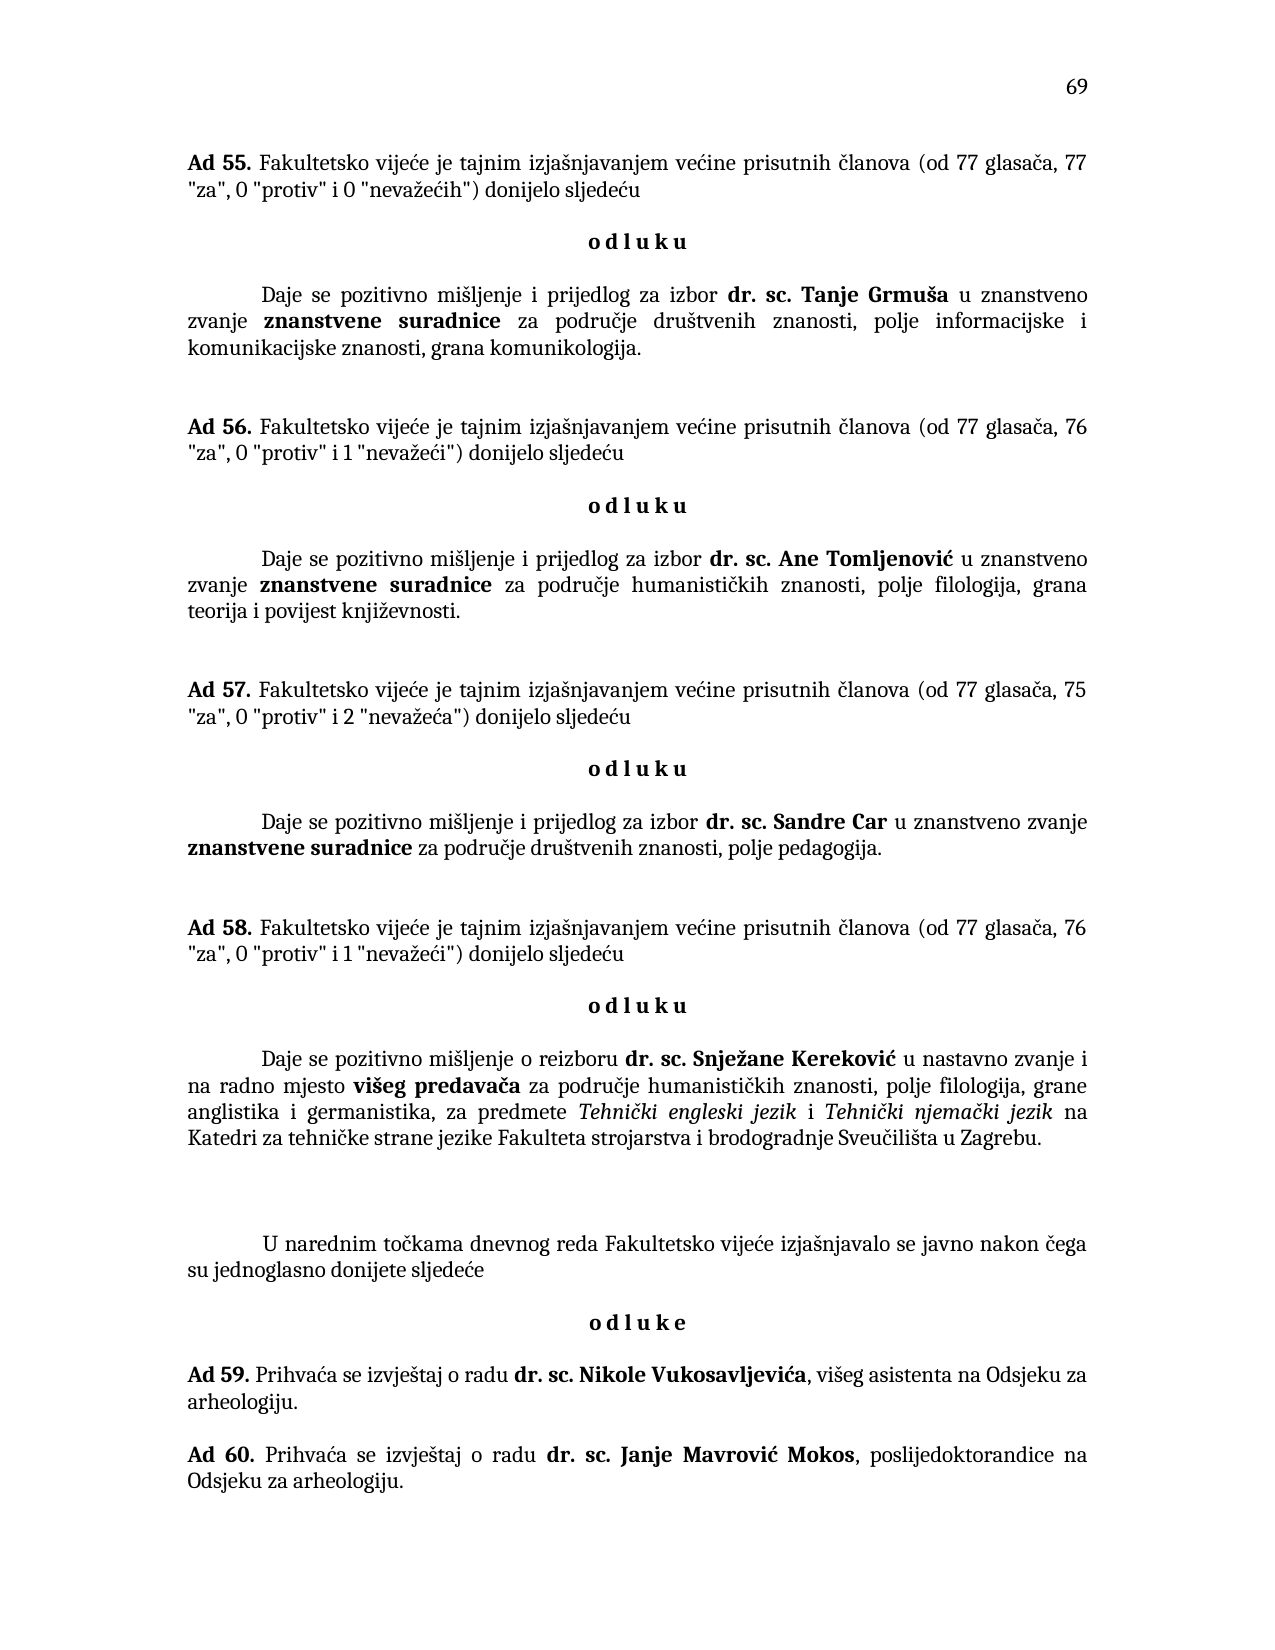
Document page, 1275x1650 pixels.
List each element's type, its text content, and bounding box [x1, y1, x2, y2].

text o d l u k u [187, 993, 1088, 1020]
text Ad 59. Prihvaća se izvještaj o radu dr. sc. Nikole Vukosavljevića, višeg asistenta na Odsjeku za arheologiju. [187, 1362, 1088, 1415]
text Ad 55. Fakultetsko vijeće je tajnim izjašnjavanjem većine prisutnih članova (od 77 glasača, 77 "za", 0 "protiv" i 0 "nevažećih") donijelo sljedeću [187, 150, 1088, 203]
text Daje se pozitivno mišljenje i prijedlog za izbor dr. sc. Tanje Grmuša u znanstveno zvanje znanstvene suradnice za područje društvenih znanosti, polje informacijske i komunikacijske znanosti, grana komunikologija. [187, 282, 1088, 361]
text U narednim točkama dnevnog reda Fakultetsko vijeće izjašnjavalo se javno nakon čega su jednoglasno donijete sljedeće [187, 1231, 1088, 1283]
text Ad 56. Fakultetsko vijeće je tajnim izjašnjavanjem većine prisutnih članova (od 77 glasača, 76 "za", 0 "protiv" i 1 "nevažeći") donijelo sljedeću [187, 413, 1088, 466]
text o d l u k e [187, 1309, 1088, 1336]
text Daje se pozitivno mišljenje o reizboru dr. sc. Snježane Kereković u nastavno zvanje i na radno mjesto višeg predavača za područje humanističkih znanosti, polje filologija, grane anglistika i germanistika, za predmete Tehnički engleski jezik i Tehnički njemački jezik na Katedri za tehničke strane jezike Fakulteta strojarstva i brodogradnje Sveučilišta u Zagrebu. [187, 1046, 1088, 1151]
text Ad 57. Fakultetsko vijeće je tajnim izjašnjavanjem većine prisutnih članova (od 77 glasača, 75 "za", 0 "protiv" i 2 "nevažeća") donijelo sljedeću [187, 677, 1088, 730]
text Ad 60. Prihvaća se izvještaj o radu dr. sc. Janje Mavrović Mokos, poslijedoktorandice na Odsjeku za arheologiju. [187, 1441, 1088, 1494]
text Daje se pozitivno mišljenje i prijedlog za izbor dr. sc. Ane Tomljenović u znanstveno zvanje znanstvene suradnice za područje humanističkih znanosti, polje filologija, grana teorija i povijest književnosti. [187, 545, 1088, 624]
text o d l u k u [187, 756, 1088, 782]
text Daje se pozitivno mišljenje i prijedlog za izbor dr. sc. Sandre Car u znanstveno zvanje znanstvene suradnice za područje društvenih znanosti, polje pedagogija. [187, 809, 1088, 862]
text o d l u k u [187, 229, 1088, 255]
text Ad 58. Fakultetsko vijeće je tajnim izjašnjavanjem većine prisutnih članova (od 77 glasača, 76 "za", 0 "protiv" i 1 "nevažeći") donijelo sljedeću [187, 914, 1088, 967]
text o d l u k u [187, 493, 1088, 519]
